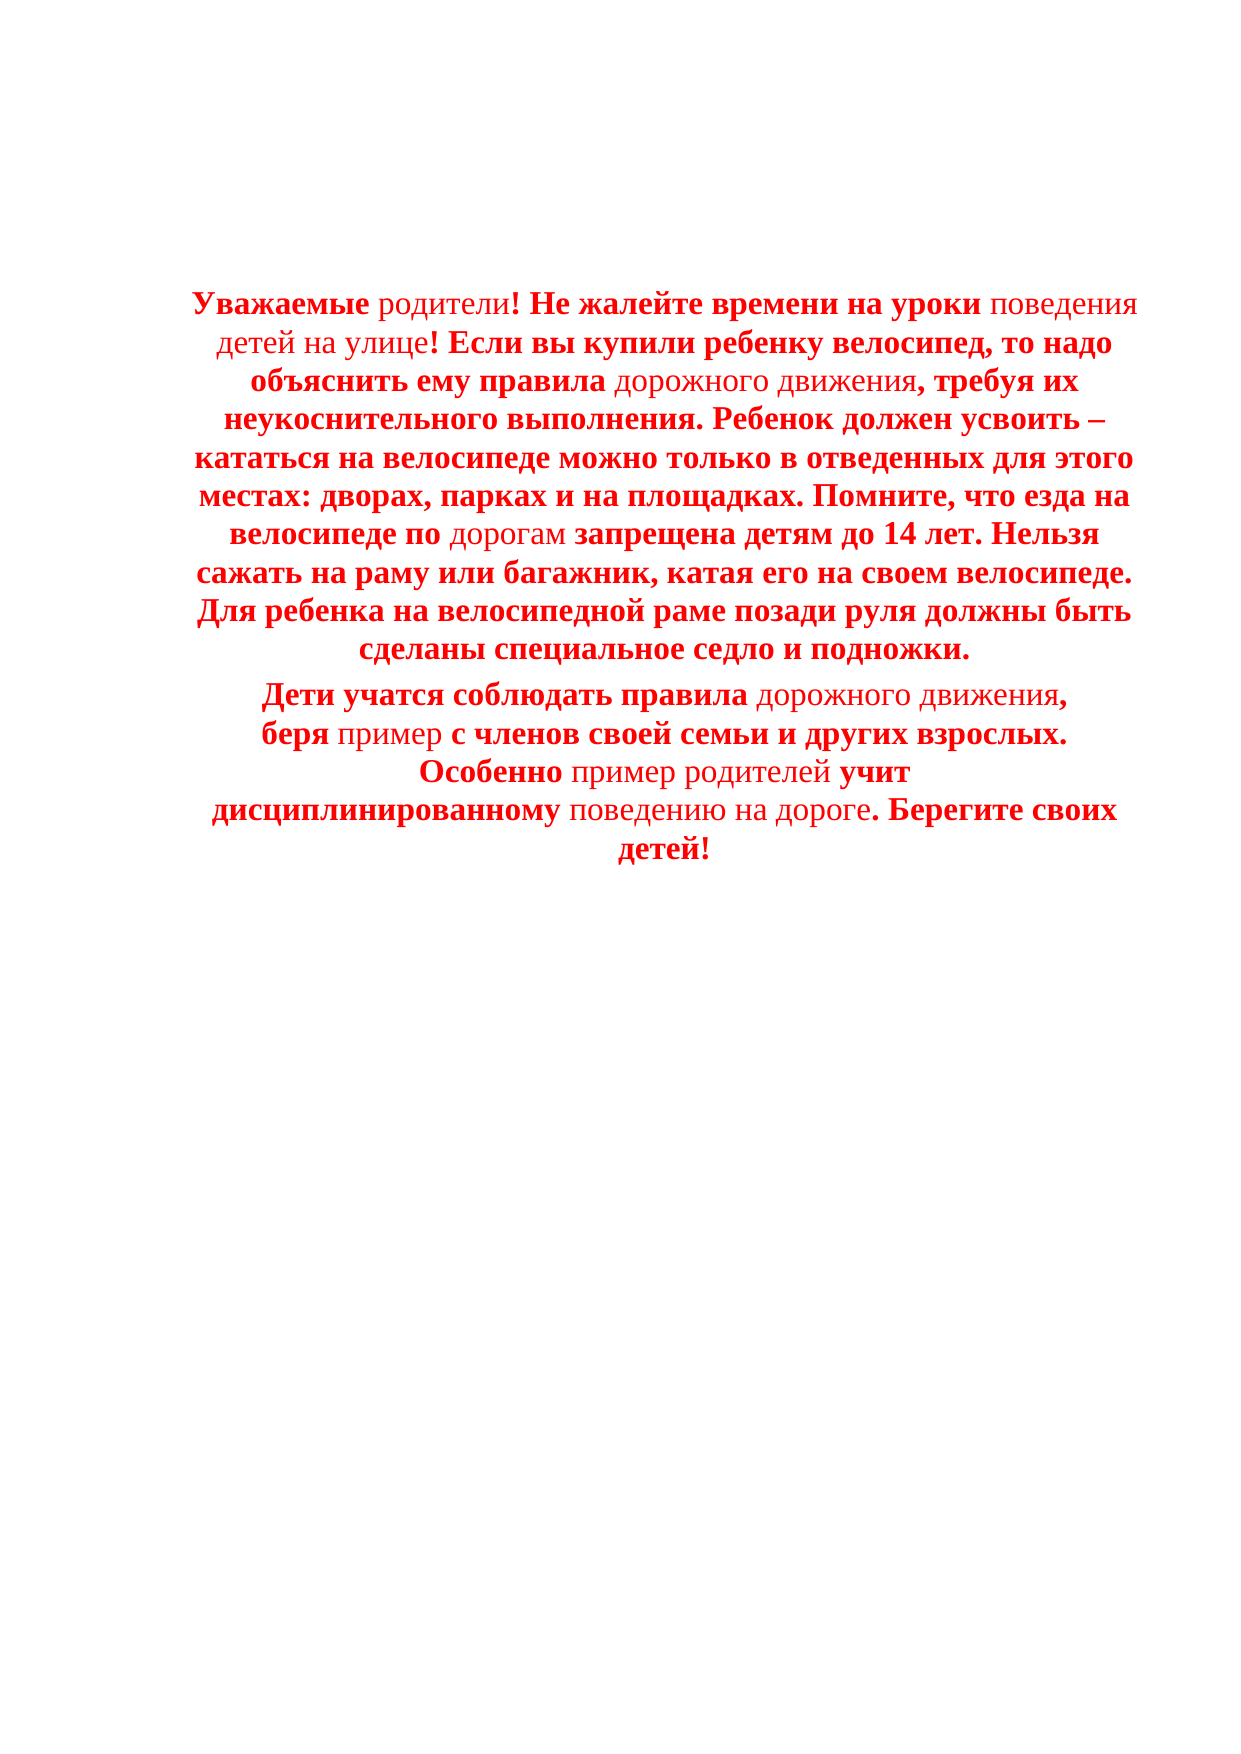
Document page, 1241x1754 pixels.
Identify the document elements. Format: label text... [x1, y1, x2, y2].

text Уважаемые родители! Не жалейте времени на уроки поведения детей на улице! Если вы купили ребенку велосипед, то надо объяснить ему правила дорожного движения, требуя их неукоснительного выполнения. Ребенок должен усвоить – кататься на велосипеде можно только в отведенных для этого местах: дворах, парках и на площадках. Помните, что езда на велосипеде по дорогам запрещена детям до 14 лет. Нельзя сажать на раму или багажник, катая его на своем велосипеде. Для ребенка на велосипедной раме позади руля должны быть сделаны специальное седло и подножки. [177, 283, 1152, 667]
text Дети учатся соблюдать правила дорожного движения, беря пример с членов своей семьи и других взрослых. Особенно пример родителей учит дисциплинированному поведению на дороге. Берегите своих детей! [177, 675, 1152, 866]
